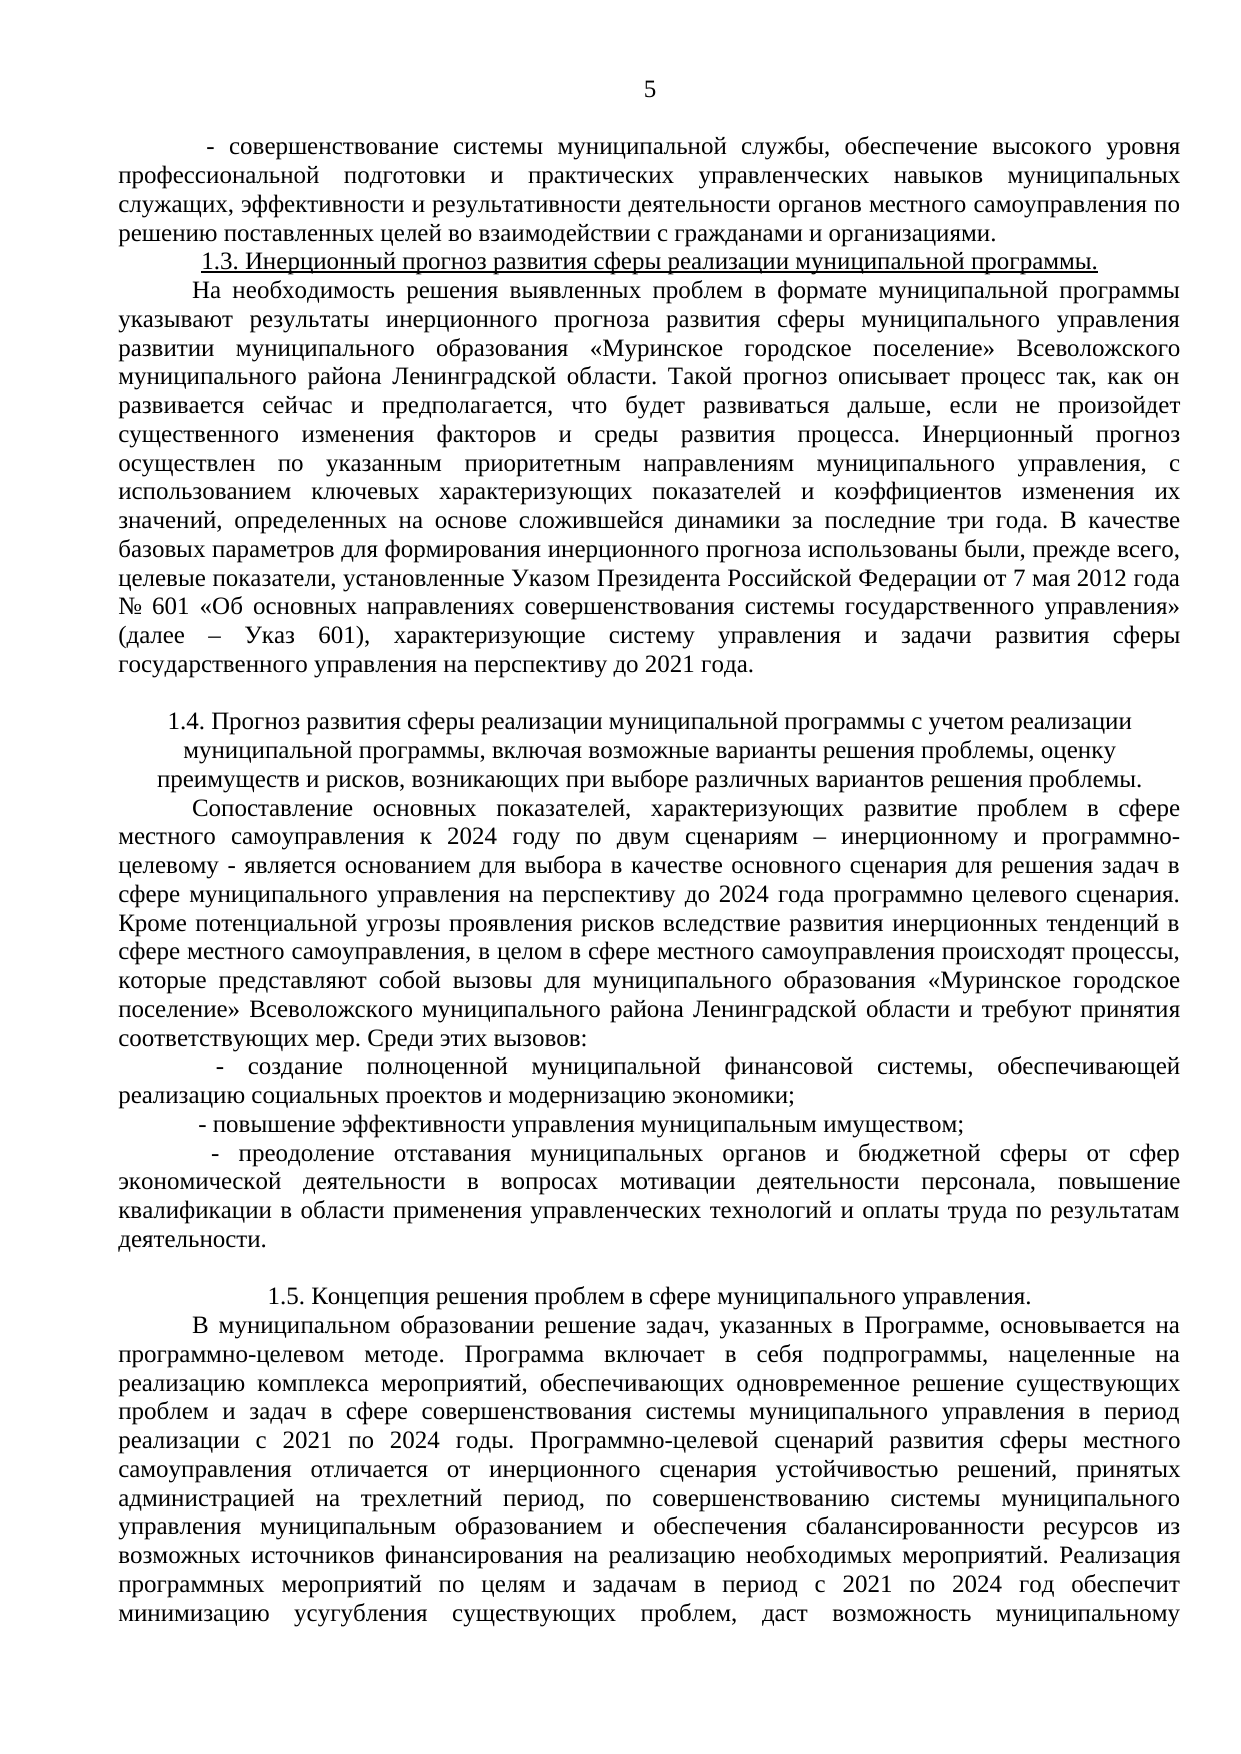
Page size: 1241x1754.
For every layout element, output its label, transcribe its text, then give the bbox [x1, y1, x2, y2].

text На необходимость решения выявленных проблем в формате муниципальной программы указывают результаты инерционного прогноза развития сферы муниципального управления развитии муниципального образования «Муринское городское поселение» Всеволожского муниципального района Ленинградской области. Такой прогноз описывает процесс так, как он развивается сейчас и предполагается, что будет развиваться дальше, если не произойдет существенного изменения факторов и среды развития процесса. Инерционный прогноз осуществлен по указанным приоритетным направлениям муниципального управления, с использованием ключевых характеризующих показателей и коэффициентов изменения их значений, определенных на основе сложившейся динамики за последние три года. В качестве базовых параметров для формирования инерционного прогноза использованы были, прежде всего, целевые показатели, установленные Указом Президента Российской Федерации от 7 мая 2012 года № 601 «Об основных направлениях совершенствования системы государственного управления» (далее – Указ 601), характеризующие систему управления и задачи развития сферы государственного управления на перспективу до 2021 года. [118, 275, 1181, 678]
text - создание полноценной муниципальной финансовой системы, обеспечивающей реализацию социальных проектов и модернизацию экономики; [118, 1051, 1181, 1109]
text 1.5. Концепция решения проблем в сфере муниципального управления. [118, 1281, 1181, 1310]
text - преодоление отставания муниципальных органов и бюджетной сферы от сфер экономической деятельности в вопросах мотивации деятельности персонала, повышение квалификации в области применения управленческих технологий и оплаты труда по результатам деятельности. [118, 1138, 1181, 1253]
text Сопоставление основных показателей, характеризующих развитие проблем в сфере местного самоуправления к 2024 году по двум сценариям – инерционному и программно-целевому - является основанием для выбора в качестве основного сценария для решения задач в сфере муниципального управления на перспективу до 2024 года программно целевого сценария. Кроме потенциальной угрозы проявления рисков вследствие развития инерционных тенденций в сфере местного самоуправления, в целом в сфере местного самоуправления происходят процессы, которые представляют собой вызовы для муниципального образования «Муринское городское поселение» Всеволожского муниципального района Ленинградской области и требуют принятия соответствующих мер. Среди этих вызовов: [118, 793, 1181, 1051]
text - совершенствование системы муниципальной службы, обеспечение высокого уровня профессиональной подготовки и практических управленческих навыков муниципальных служащих, эффективности и результативности деятельности органов местного самоуправления по решению поставленных целей во взаимодействии с гражданами и организациями. [118, 131, 1181, 246]
text - повышение эффективности управления муниципальным имуществом; [118, 1109, 1181, 1138]
text 1.3. Инерционный прогноз развития сферы реализации муниципальной программы. [118, 246, 1181, 275]
text 1.4. Прогноз развития сферы реализации муниципальной программы с учетом реализации муниципальной программы, включая возможные варианты решения проблемы, оценку преимуществ и рисков, возникающих при выборе различных вариантов решения проблемы. [118, 706, 1181, 793]
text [118, 1310, 1181, 1626]
